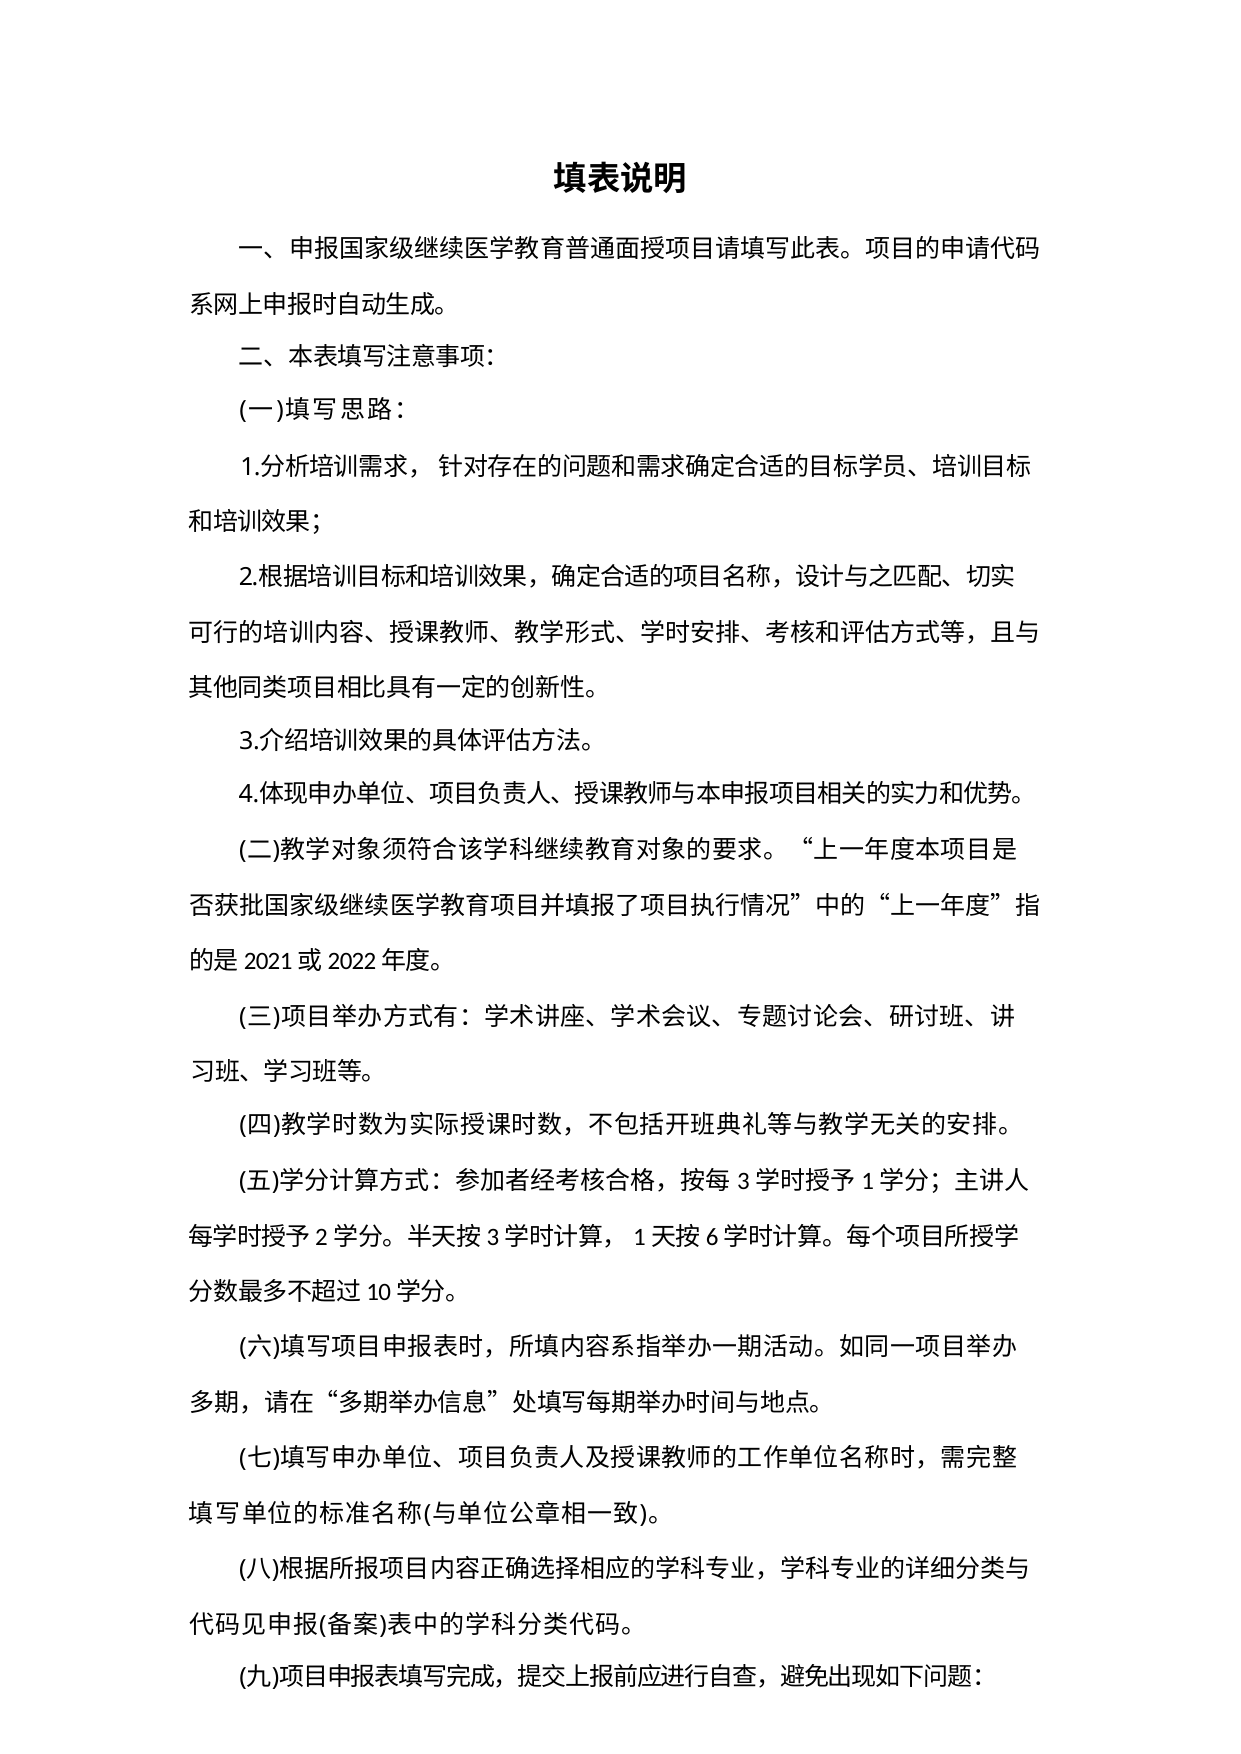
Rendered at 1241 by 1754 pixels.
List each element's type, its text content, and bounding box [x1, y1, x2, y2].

text (一)填写思路： [239, 393, 1054, 426]
text (五)学分计算方式：参加者经考核合格，按每 3 学时授予 1 学分；主讲人每学时授予 2 学分。半天按 3 学时计算， 1 天按 6 学时计算。每个项目所授学分数最多不超过 10 学分。 [188, 1161, 1041, 1308]
text (六)填写项目申报表时，所填内容系指举办一期活动。如同一项目举办多期，请在“多期举办信息”处填写每期举办时间与地点。 [189, 1327, 1040, 1418]
text 一、申报国家级继续医学教育普通面授项目请填写此表。项目的申请代码 系网上申报时自动生成。 [189, 229, 1041, 320]
text 4.体现申办单位、项目负责人、授课教师与本申报项目相关的实力和优势。 [238, 776, 1054, 809]
text (八)根据所报项目内容正确选择相应的学科专业，学科专业的详细分类与代码见申报(备案)表中的学科分类代码。 [189, 1549, 1040, 1640]
text (四)教学时数为实际授课时数，不包括开班典礼等与教学无关的安排。 [239, 1107, 1054, 1140]
text (九)项目申报表填写完成，提交上报前应进行自查，避免出现如下问题： [239, 1659, 1054, 1692]
text 填表说明 [316, 152, 924, 200]
text 3.介绍培训效果的具体评估方法。 [239, 723, 1054, 756]
text 1.分析培训需求， 针对存在的问题和需求确定合适的目标学员、培训目标 和培训效果； [188, 446, 1040, 538]
text (三)项目举办方式有：学术讲座、学术会议、专题讨论会、研讨班、讲习班、学习班等。 [190, 996, 1039, 1088]
text (七)填写申办单位、项目负责人及授课教师的工作单位名称时，需完整填写单位的标准名称(与单位公章相一致)。 [188, 1438, 1040, 1529]
text (二)教学对象须符合该学科继续教育对象的要求。“上一年度本项目是否获批国家级继续医学教育项目并填报了项目执行情况”中的“上一年度”指的是 2021 或 2022 年度。 [189, 830, 1040, 977]
text 2.根据培训目标和培训效果，确定合适的项目名称，设计与之匹配、切实 可行的培训内容、授课教师、教学形式、学时安排、考核和评估方式等，且与 其他同类项目相比具有一定的创新性。 [188, 557, 1040, 704]
text 二、本表填写注意事项： [239, 339, 1054, 372]
